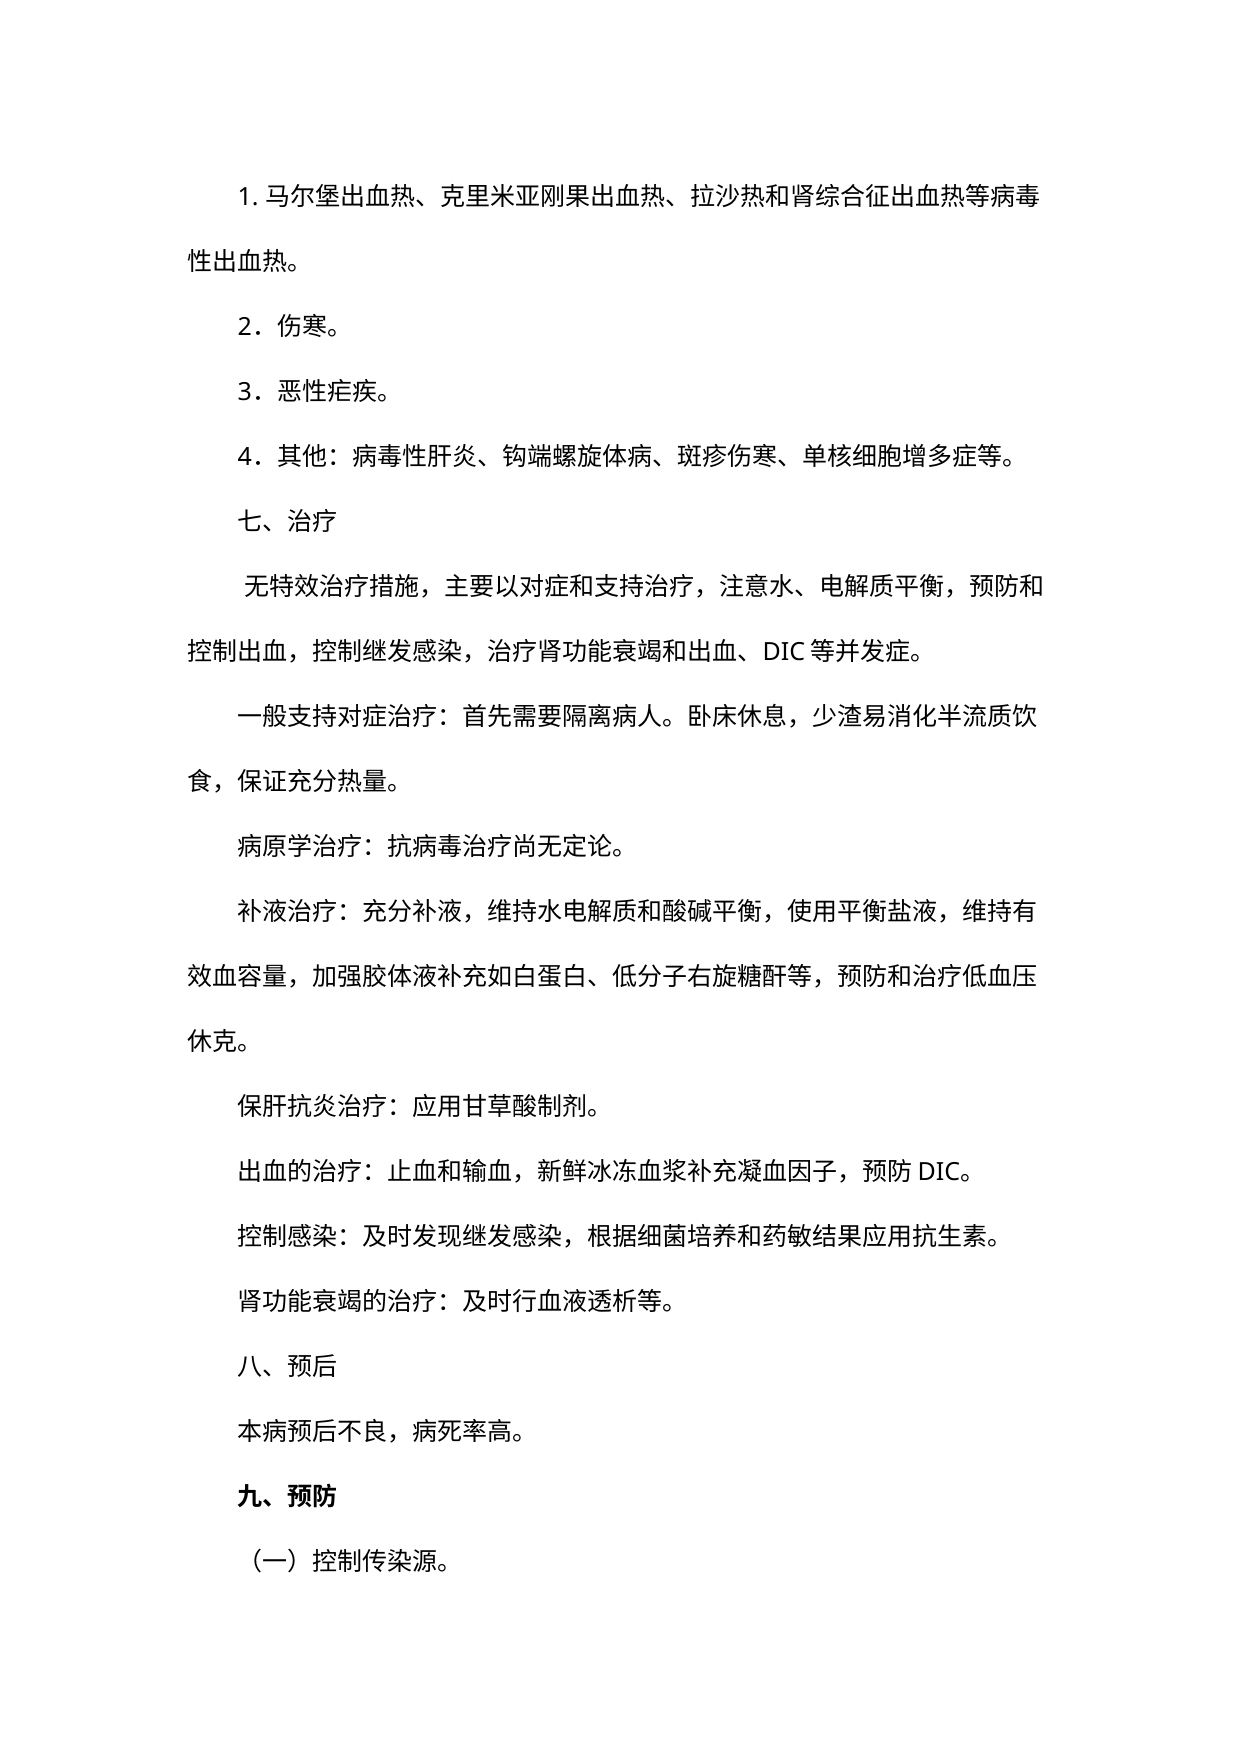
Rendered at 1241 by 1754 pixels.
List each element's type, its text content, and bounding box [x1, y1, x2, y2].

text 肾功能衰竭的治疗：及时行血液透析等。 [187, 1267, 1053, 1332]
text （一）控制传染源。 [187, 1527, 1053, 1592]
text 4．其他：病毒性肝炎、钩端螺旋体病、斑疹伤寒、单核细胞增多症等。 [187, 422, 1053, 487]
text 病原学治疗：抗病毒治疗尚无定论。 [187, 812, 1053, 877]
text 一般支持对症治疗：首先需要隔离病人。卧床休息，少渣易消化半流质饮食，保证充分热量。 [187, 682, 1053, 812]
text 无特效治疗措施，主要以对症和支持治疗，注意水、电解质平衡，预防和控制出血，控制继发感染，治疗肾功能衰竭和出血、DIC等并发症。 [187, 552, 1053, 682]
text 八、预后 [187, 1332, 1053, 1397]
text 2．伤寒。 [187, 292, 1053, 357]
text 控制感染：及时发现继发感染，根据细菌培养和药敏结果应用抗生素。 [187, 1202, 1053, 1267]
text 七、治疗 [187, 487, 1053, 552]
text 本病预后不良，病死率高。 [187, 1397, 1053, 1462]
text 保肝抗炎治疗：应用甘草酸制剂。 [187, 1072, 1053, 1137]
text 出血的治疗：止血和输血，新鲜冰冻血浆补充凝血因子，预防DIC。 [187, 1137, 1053, 1202]
text 九、预防 [187, 1462, 1053, 1527]
text 1. 马尔堡出血热、克里米亚刚果出血热、拉沙热和肾综合征出血热等病毒性出血热。 [187, 162, 1053, 292]
text 补液治疗：充分补液，维持水电解质和酸碱平衡，使用平衡盐液，维持有效血容量，加强胶体液补充如白蛋白、低分子右旋糖酐等，预防和治疗低血压休克。 [187, 877, 1053, 1072]
text 3．恶性疟疾。 [187, 357, 1053, 422]
